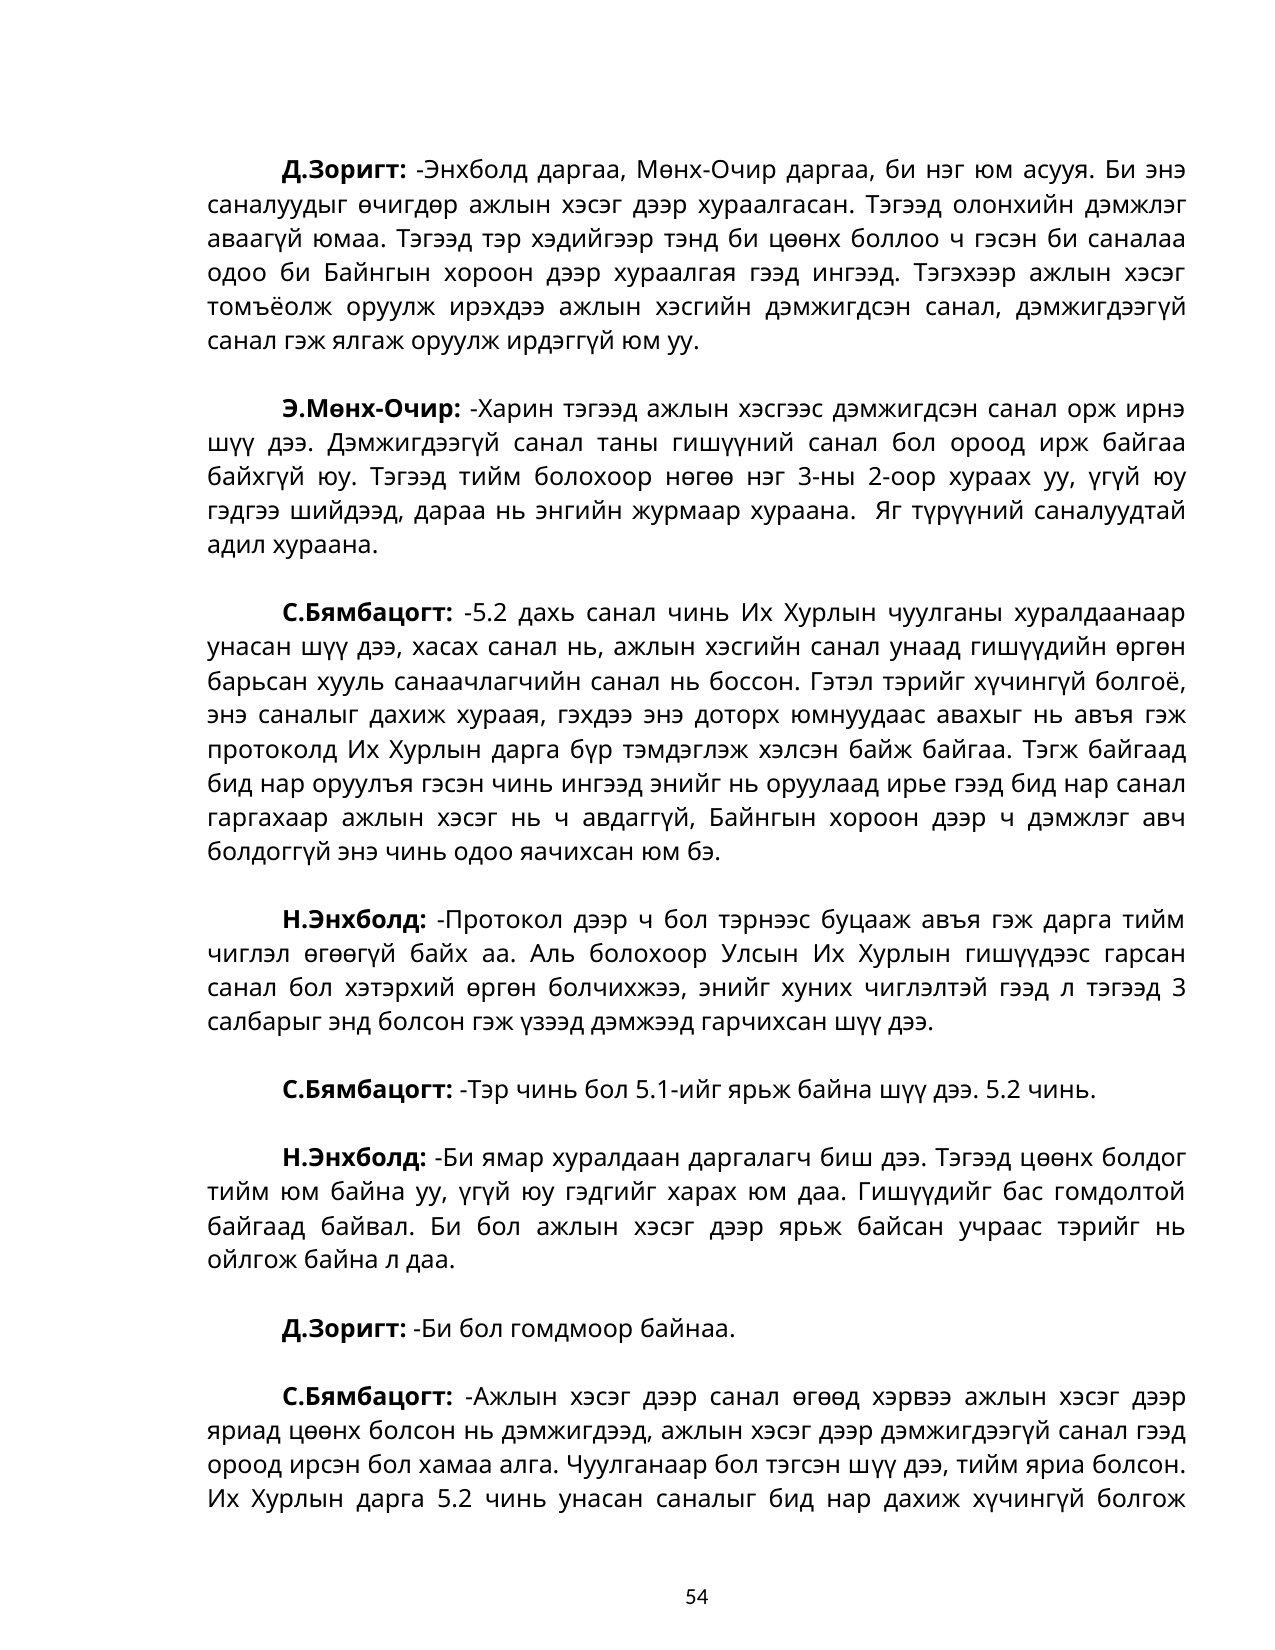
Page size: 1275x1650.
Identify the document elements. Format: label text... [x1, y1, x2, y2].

text Н.Энхболд: -Протокол дээр ч бол тэрнээс буцааж авъя гэж дарга тийм чиглэл өгөөгүй байх аа. Аль болохоор Улсын Их Хурлын гишүүдээс гарсан санал бол хэтэрхий өргөн болчихжээ, энийг хуних чиглэлтэй гээд л тэгээд 3 салбарыг энд болсон гэж үзээд дэмжээд гарчихсан шүү дээ. [207, 902, 1186, 1038]
text Э.Мөнх-Очир: -Харин тэгээд ажлын хэсгээс дэмжигдсэн санал орж ирнэ шүү дээ. Дэмжигдээгүй санал таны гишүүний санал бол ороод ирж байгаа байхгүй юу. Тэгээд тийм болохоор нөгөө нэг 3-ны 2-оор хураах уу, үгүй юу гэдгээ шийдээд, дараа нь энгийн журмаар хураана. Яг түрүүний саналуудтай адил хураана. [207, 391, 1186, 561]
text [207, 1378, 1186, 1515]
text Д.Зоригт: -Би бол гомдмоор байнаа. [207, 1310, 1186, 1344]
text С.Бямбацогт: -5.2 дахь санал чинь Их Хурлын чуулганы хуралдаанаар унасан шүү дээ, хасах санал нь, ажлын хэсгийн санал унаад гишүүдийн өргөн барьсан хууль санаачлагчийн санал нь боссон. Гэтэл тэрийг хүчингүй болгоё, энэ саналыг дахиж хураая, гэхдээ энэ доторх юмнуудаас авахыг нь авъя гэж протоколд Их Хурлын дарга бүр тэмдэглэж хэлсэн байж байгаа. Тэгж байгаад бид нар оруулъя гэсэн чинь ингээд энийг нь оруулаад ирье гээд бид нар санал гаргахаар ажлын хэсэг нь ч авдаггүй, Байнгын хороон дээр ч дэмжлэг авч болдоггүй энэ чинь одоо яачихсан юм бэ. [207, 595, 1186, 867]
text Н.Энхболд: -Би ямар хуралдаан даргалагч биш дээ. Тэгээд цөөнх болдог тийм юм байна уу, үгүй юу гэдгийг харах юм даа. Гишүүдийг бас гомдолтой байгаад байвал. Би бол ажлын хэсэг дээр ярьж байсан учраас тэрийг нь ойлгож байна л даа. [207, 1140, 1186, 1276]
text С.Бямбацогт: -Тэр чинь бол 5.1-ийг ярьж байна шүү дээ. 5.2 чинь. [207, 1072, 1186, 1106]
text Д.Зоригт: -Энхболд даргаа, Мөнх-Очир даргаа, би нэг юм асууя. Би энэ саналуудыг өчигдөр ажлын хэсэг дээр хураалгасан. Тэгээд олонхийн дэмжлэг аваагүй юмаа. Тэгээд тэр хэдийгээр тэнд би цөөнх боллоо ч гэсэн би саналаа одоо би Байнгын хороон дээр хураалгая гээд ингээд. Тэгэхээр ажлын хэсэг томъёолж оруулж ирэхдээ ажлын хэсгийн дэмжигдсэн санал, дэмжигдээгүй санал гэж ялгаж оруулж ирдэггүй юм уу. [207, 152, 1186, 357]
